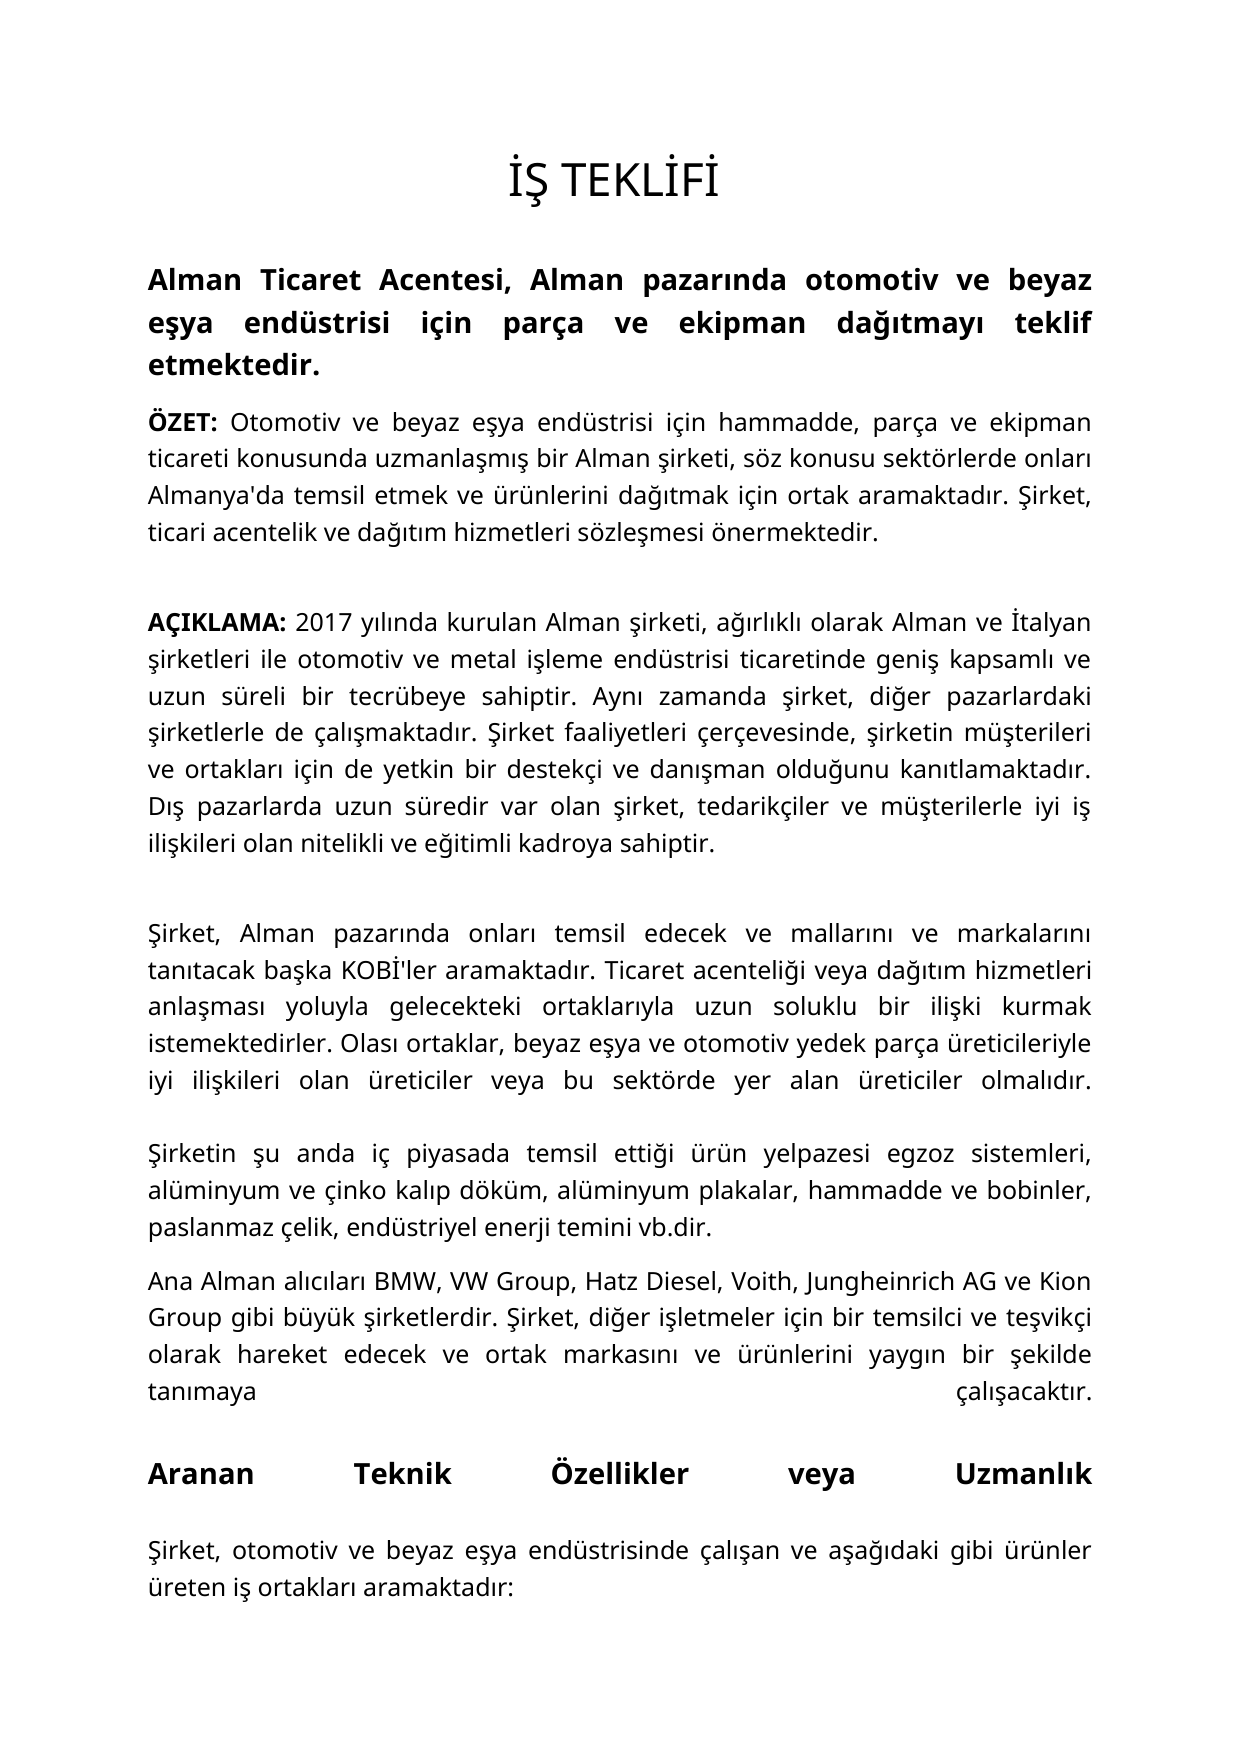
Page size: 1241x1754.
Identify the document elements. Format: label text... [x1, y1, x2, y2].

text Şirket, Alman pazarında onları temsil edecek ve mallarını ve markalarını tanıtacak başka KOBİ'ler aramaktadır. Ticaret acenteliği veya dağıtım hizmetleri anlaşması yoluyla gelecekteki ortaklarıyla uzun soluklu bir ilişki kurmak istemektedirler. Olası ortaklar, beyaz eşya ve otomotiv yedek parça üreticileriyle iyi ilişkileri olan üreticiler veya bu sektörde yer alan üreticiler olmalıdır. Şirketin şu anda iç piyasada temsil ettiği ürün yelpazesi egzoz sistemleri, alüminyum ve çinko kalıp döküm, alüminyum plakalar, hammadde ve bobinler, paslanmaz çelik, endüstriyel enerji temini vb.dir. [148, 879, 1093, 1244]
text İŞ TEKLİFİ [148, 148, 1093, 240]
text ÖZET: Otomotiv ve beyaz eşya endüstrisi için hammadde, parça ve ekipman ticareti konusunda uzmanlaşmış bir Alman şirketi, söz konusu sektörlerde onları Almanya'da temsil etmek ve ürünlerini dağıtmak için ortak aramaktadır. Şirket, ticari acentelik ve dağıtım hizmetleri sözleşmesi önermektedir. [148, 404, 1093, 548]
text Alman Ticaret Acentesi, Alman pazarında otomotiv ve beyaz eşya endüstrisi için parça ve ekipman dağıtmayı teklif etmektedir. [148, 259, 1093, 384]
text AÇIKLAMA: 2017 yılında kurulan Alman şirketi, ağırlıklı olarak Alman ve İtalyan şirketleri ile otomotiv ve metal işleme endüstrisi ticaretinde geniş kapsamlı ve uzun süreli bir tecrübeye sahiptir. Aynı zamanda şirket, diğer pazarlardaki şirketlerle de çalışmaktadır. Şirket faaliyetleri çerçevesinde, şirketin müşterileri ve ortakları için de yetkin bir destekçi ve danışman olduğunu kanıtlamaktadır. Dış pazarlarda uzun süredir var olan şirket, tedarikçiler ve müşterilerle iyi iş ilişkileri olan nitelikli ve eğitimli kadroya sahiptir. [148, 568, 1093, 859]
text Ana Alman alıcıları BMW, VW Group, Hatz Diesel, Voith, Jungheinrich AG ve Kion Group gibi büyük şirketlerdir. Şirket, diğer işletmeler için bir temsilci ve teşvikçi olarak hareket edecek ve ortak markasını ve ürünlerini yaygın bir şekilde tanımaya çalışacaktır. Aranan Teknik Özellikler veya Uzmanlık Şirket, otomotiv ve beyaz eşya endüstrisinde çalışan ve aşağıdaki gibi ürünler üreten iş ortakları aramaktadır: [148, 1263, 1093, 1603]
